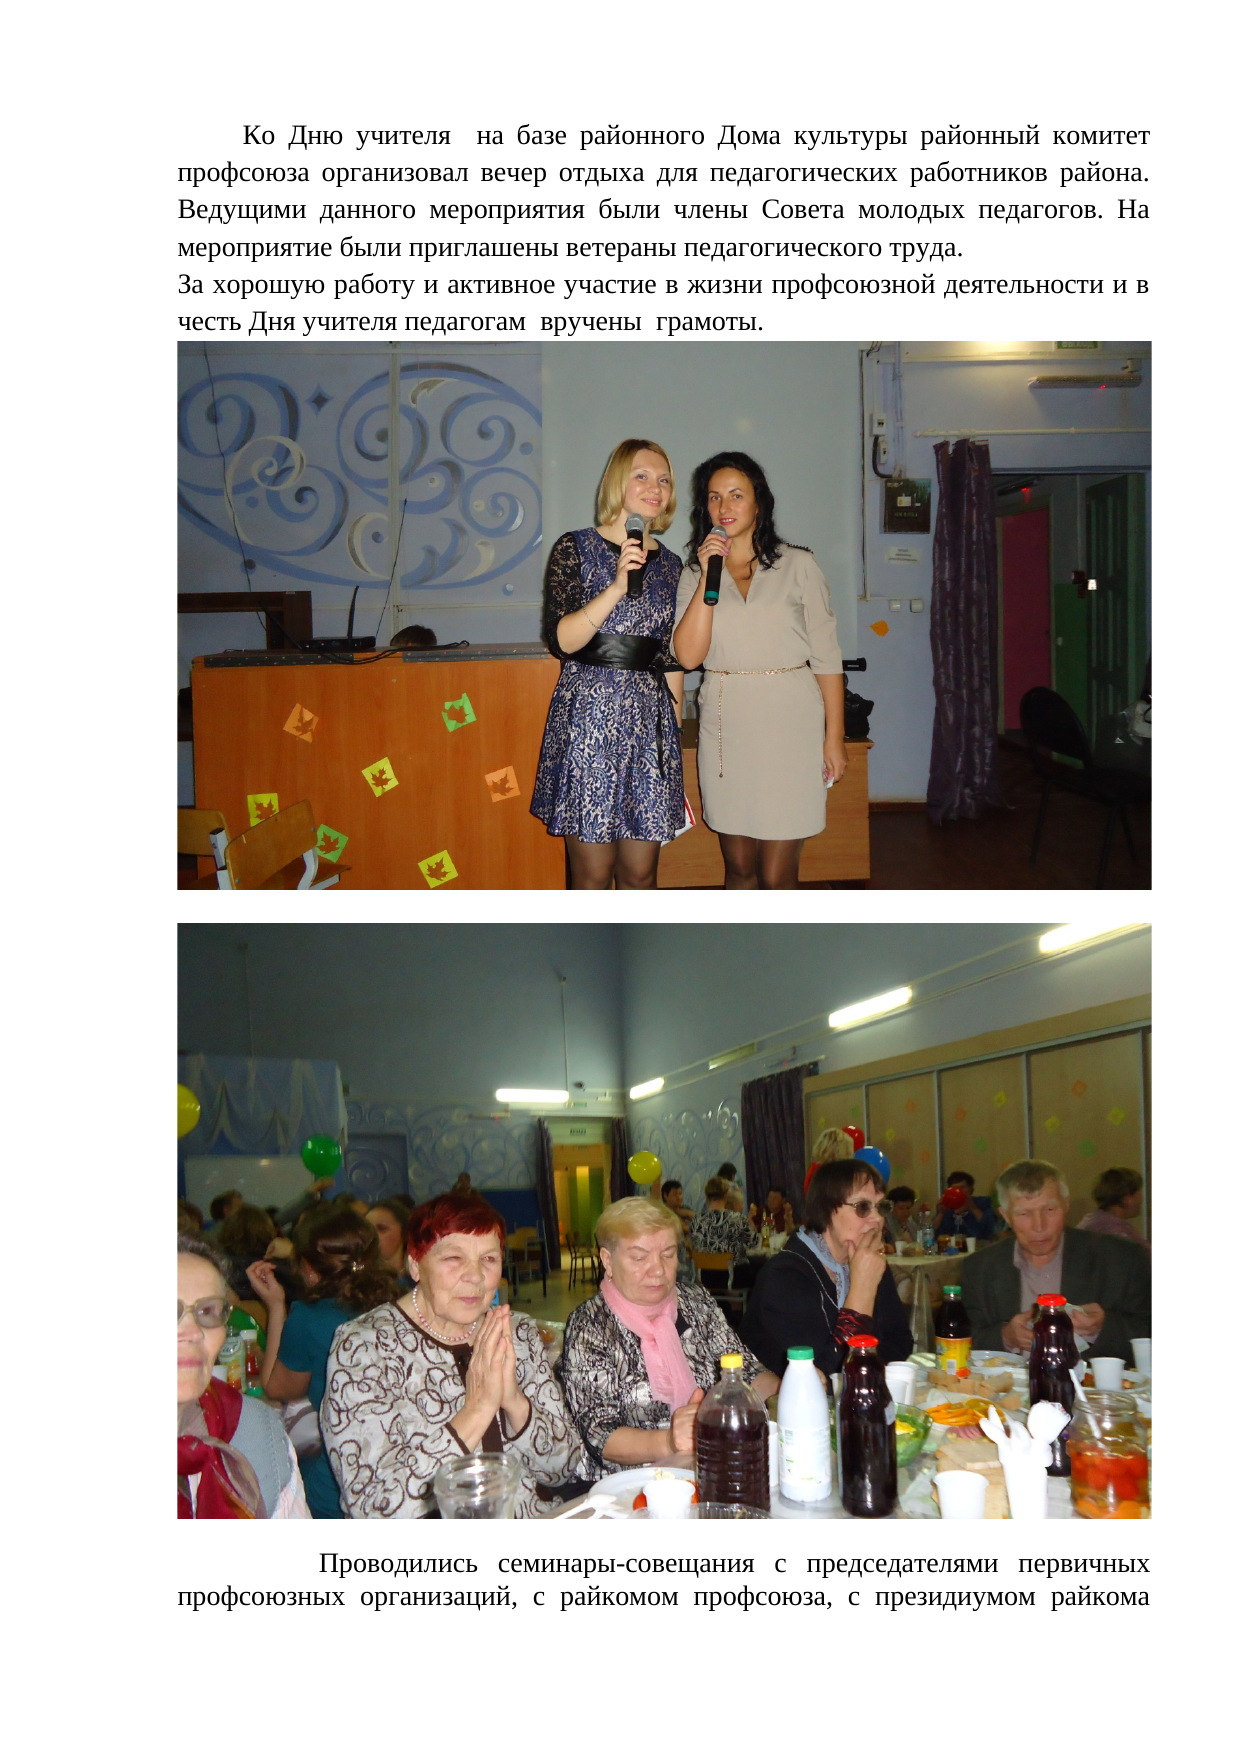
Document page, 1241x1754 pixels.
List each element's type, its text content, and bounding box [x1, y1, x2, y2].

picture [177, 341, 1152, 890]
picture [177, 923, 1152, 1519]
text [177, 1546, 1152, 1611]
text Ко Дню учителя на базе районного Дома культуры районный комитет профсоюза организовал вечер отдыха для педагогических работников района. Ведущими данного мероприятия были члены Совета молодых педагогов. На мероприятие были приглашены ветераны педагогического труда. [177, 118, 1152, 262]
text За хорошую работу и активное участие в жизни профсоюзной деятельности и в честь Дня учителя педагогам вручены грамоты. [177, 267, 1152, 336]
